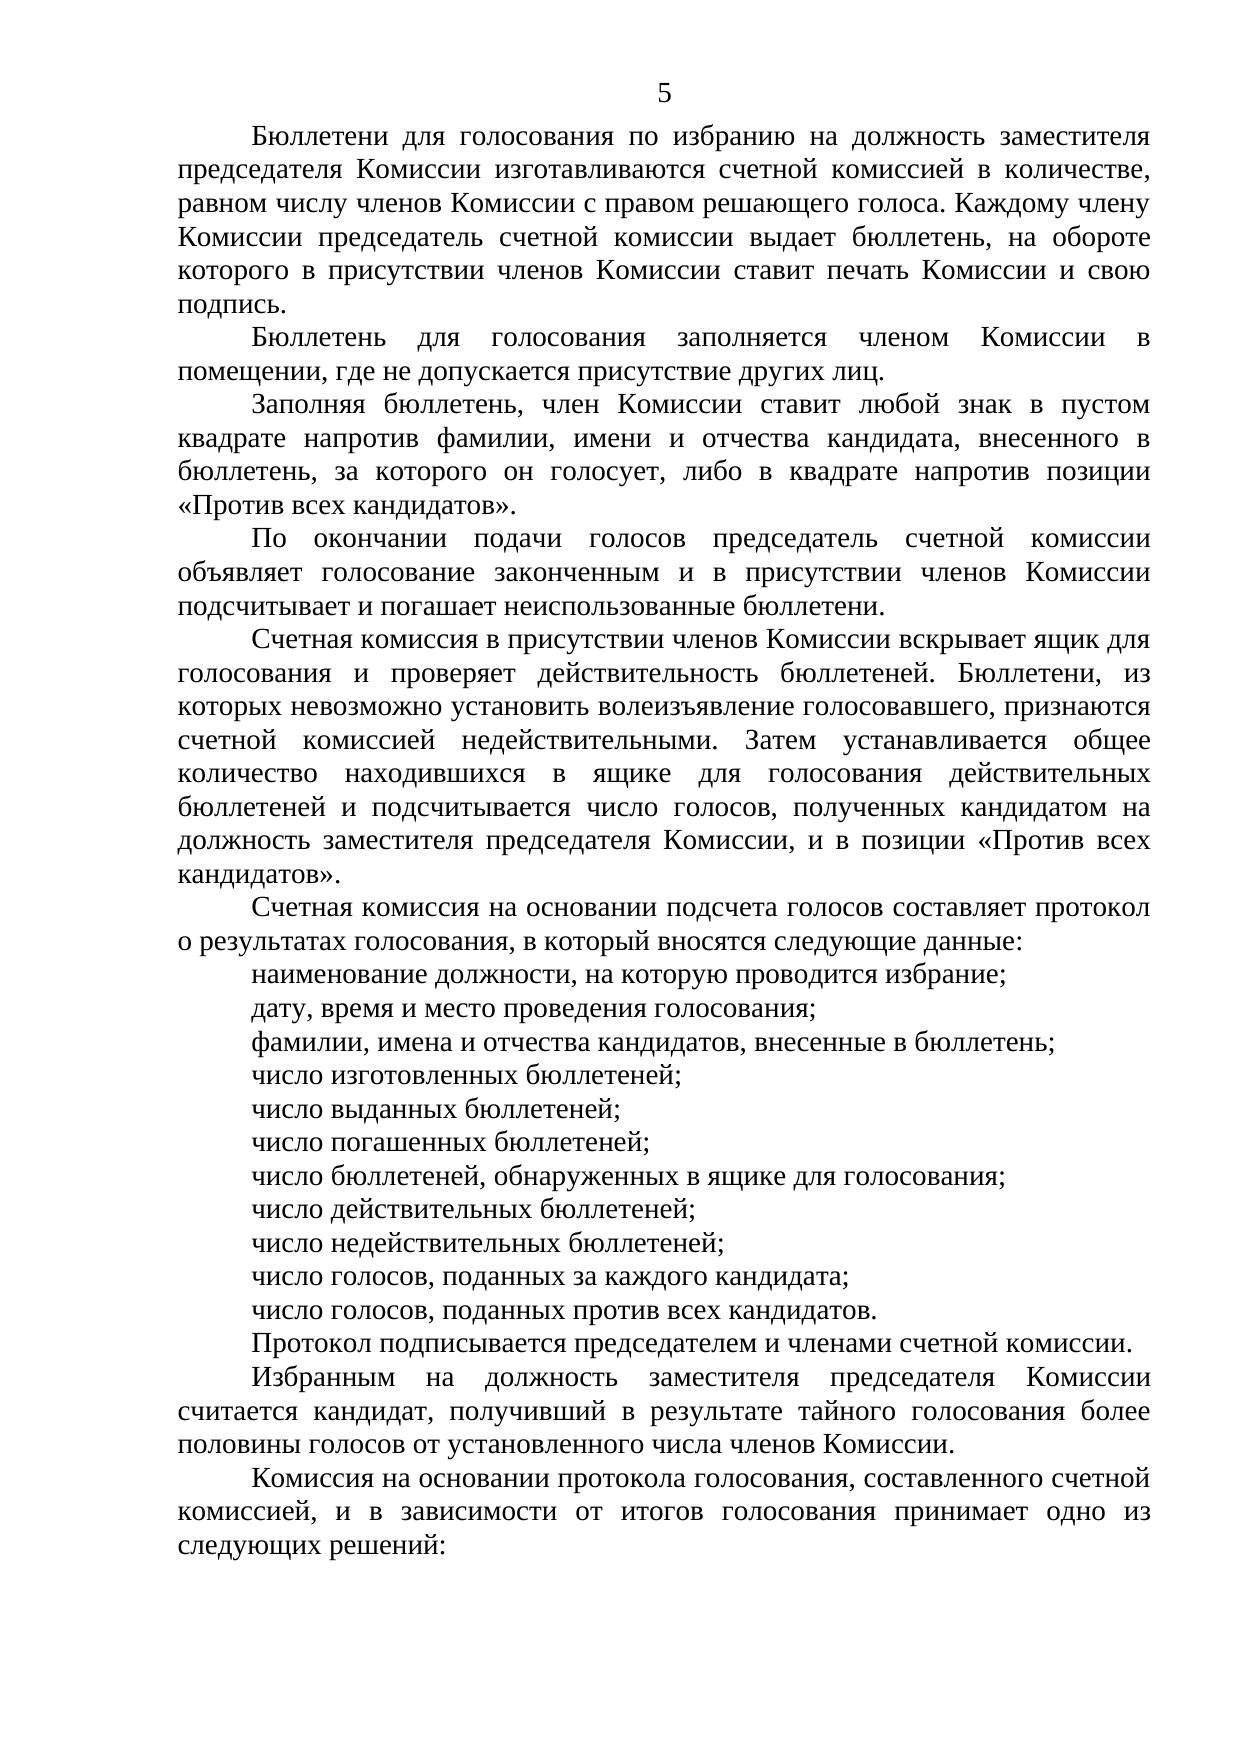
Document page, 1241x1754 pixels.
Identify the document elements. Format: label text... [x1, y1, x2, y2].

text фамилии, имена и отчества кандидатов, внесенные в бюллетень; [177, 1024, 1152, 1057]
text число голосов, поданных за каждого кандидата; [177, 1258, 1152, 1292]
text Протокол подписывается председателем и членами счетной комиссии. [177, 1326, 1152, 1359]
text число выданных бюллетеней; [177, 1091, 1152, 1124]
text число действительных бюллетеней; [177, 1191, 1152, 1225]
text наименование должности, на которую проводится избрание; [177, 957, 1152, 990]
text Избранным на должность заместителя председателя Комиссии считается кандидат, получивший в результате тайного голосования более половины голосов от установленного числа членов Комиссии. [177, 1359, 1152, 1460]
text Бюллетень для голосования заполняется членом Комиссии в помещении, где не допускается присутствие других лиц. [177, 319, 1152, 386]
text число голосов, поданных против всех кандидатов. [177, 1292, 1152, 1326]
text число бюллетеней, обнаруженных в ящике для голосования; [177, 1158, 1152, 1191]
text Комиссия на основании протокола голосования, составленного счетной комиссией, и в зависимости от итогов голосования принимает одно из следующих решений: [177, 1460, 1152, 1560]
text Заполняя бюллетень, член Комиссии ставит любой знак в пустом квадрате напротив фамилии, имени и отчества кандидата, внесенного в бюллетень, за которого он голосует, либо в квадрате напротив позиции «Против всех кандидатов». [177, 386, 1152, 521]
text число недействительных бюллетеней; [177, 1225, 1152, 1258]
text Счетная комиссия в присутствии членов Комиссии вскрывает ящик для голосования и проверяет действительность бюллетеней. Бюллетени, из которых невозможно установить волеизъявление голосовавшего, признаются счетной комиссией недействительными. Затем устанавливается общее количество находившихся в ящике для голосования действительных бюллетеней и подсчитывается число голосов, полученных кандидатом на должность заместителя председателя Комиссии, и в позиции «Против всех кандидатов». [177, 621, 1152, 889]
text Счетная комиссия на основании подсчета голосов составляет протокол о результатах голосования, в который вносятся следующие данные: [177, 889, 1152, 957]
text Бюллетени для голосования по избранию на должность заместителя председателя Комиссии изготавливаются счетной комиссией в количестве, равном числу членов Комиссии с правом решающего голоса. Каждому члену Комиссии председатель счетной комиссии выдает бюллетень, на обороте которого в присутствии членов Комиссии ставит печать Комиссии и свою подпись. [177, 118, 1152, 319]
text число погашенных бюллетеней; [177, 1124, 1152, 1158]
text число изготовленных бюллетеней; [177, 1057, 1152, 1091]
text По окончании подачи голосов председатель счетной комиссии объявляет голосование законченным и в присутствии членов Комиссии подсчитывает и погашает неиспользованные бюллетени. [177, 521, 1152, 621]
text дату, время и место проведения голосования; [177, 990, 1152, 1024]
